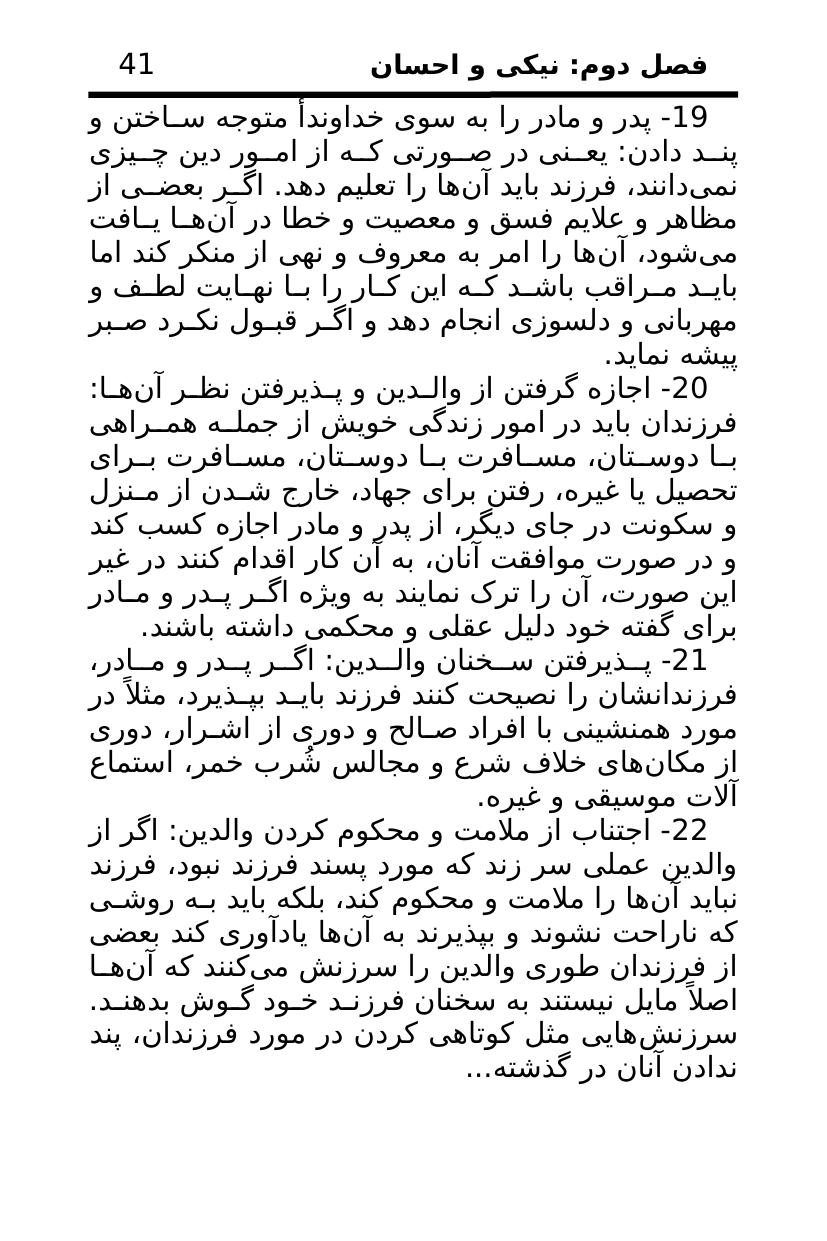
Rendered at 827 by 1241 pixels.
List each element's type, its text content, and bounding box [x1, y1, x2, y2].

text 20- اجازه گرفتن از والدین و پذیرفتن نظر آن‌ها: فرزندان باید در امور زندگی خویش از جمله همراهی با دوستان، مسافرت با دوستان، مسافرت برای تحصیل یا غیره، رفتن برای جهاد، خارج شدن از منزل و سکونت در جای دیگر، از پدر و مادر اجازه کسب کند و در صورت موافقت آنان، به آن کار اقدام کنند در غیر این صورت، آن را ترک نمایند به ویژه اگر پدر و مادر برای گفته خود دلیل عقلی و محکمی داشته باشند. [89, 372, 738, 643]
text 19- پدر و مادر را به سوی خداوندأ متوجه ساختن و پند دادن: یعنی در صورتی که از امور دین چیزی نمی‌دانند، فرزند باید آن‌ها را تعلیم دهد. اگر بعضی از مظاهر و علایم فسق و معصیت و خطا در آن‌ها یافت می‌شود، آن‌ها را امر به معروف و نهی از منکر کند اما باید مراقب باشد که این کار را با نهایت لطف و مهربانی و دلسوزی انجام دهد و اگر قبول نکرد صبر پیشه نماید. [89, 100, 738, 372]
text 21- پذیرفتن سخنان والدین: اگر پدر و مادر، فرزندانشان را نصیحت کنند فرزند باید بپذیرد، مثلاً در مورد همنشینی با افراد صالح و دوری از اشرار، دوری از مکان‌های خلاف شرع و مجالس شُرب خمر، استماع آلات موسیقی و غیره. [89, 643, 738, 813]
text 22- اجتناب از ملامت و محکوم کردن والدین: اگر از والدین عملی سر زند که مورد پسند فرزند نبود، فرزند نباید آن‌ها را ملامت و محکوم کند، بلکه باید به روشی که ناراحت نشوند و بپذیرند به آن‌ها یادآوری کند بعضی از فرزندان طوری والدین را سرزنش می‌کنند که آن‌ها اصلاً مایل نیستند به سخنان فرزند خود گوش بدهند. سرزنش‌هایی مثل کوتاهی کردن در مورد فرزندان، پند ندادن آنان در گذشته... [89, 813, 738, 1085]
